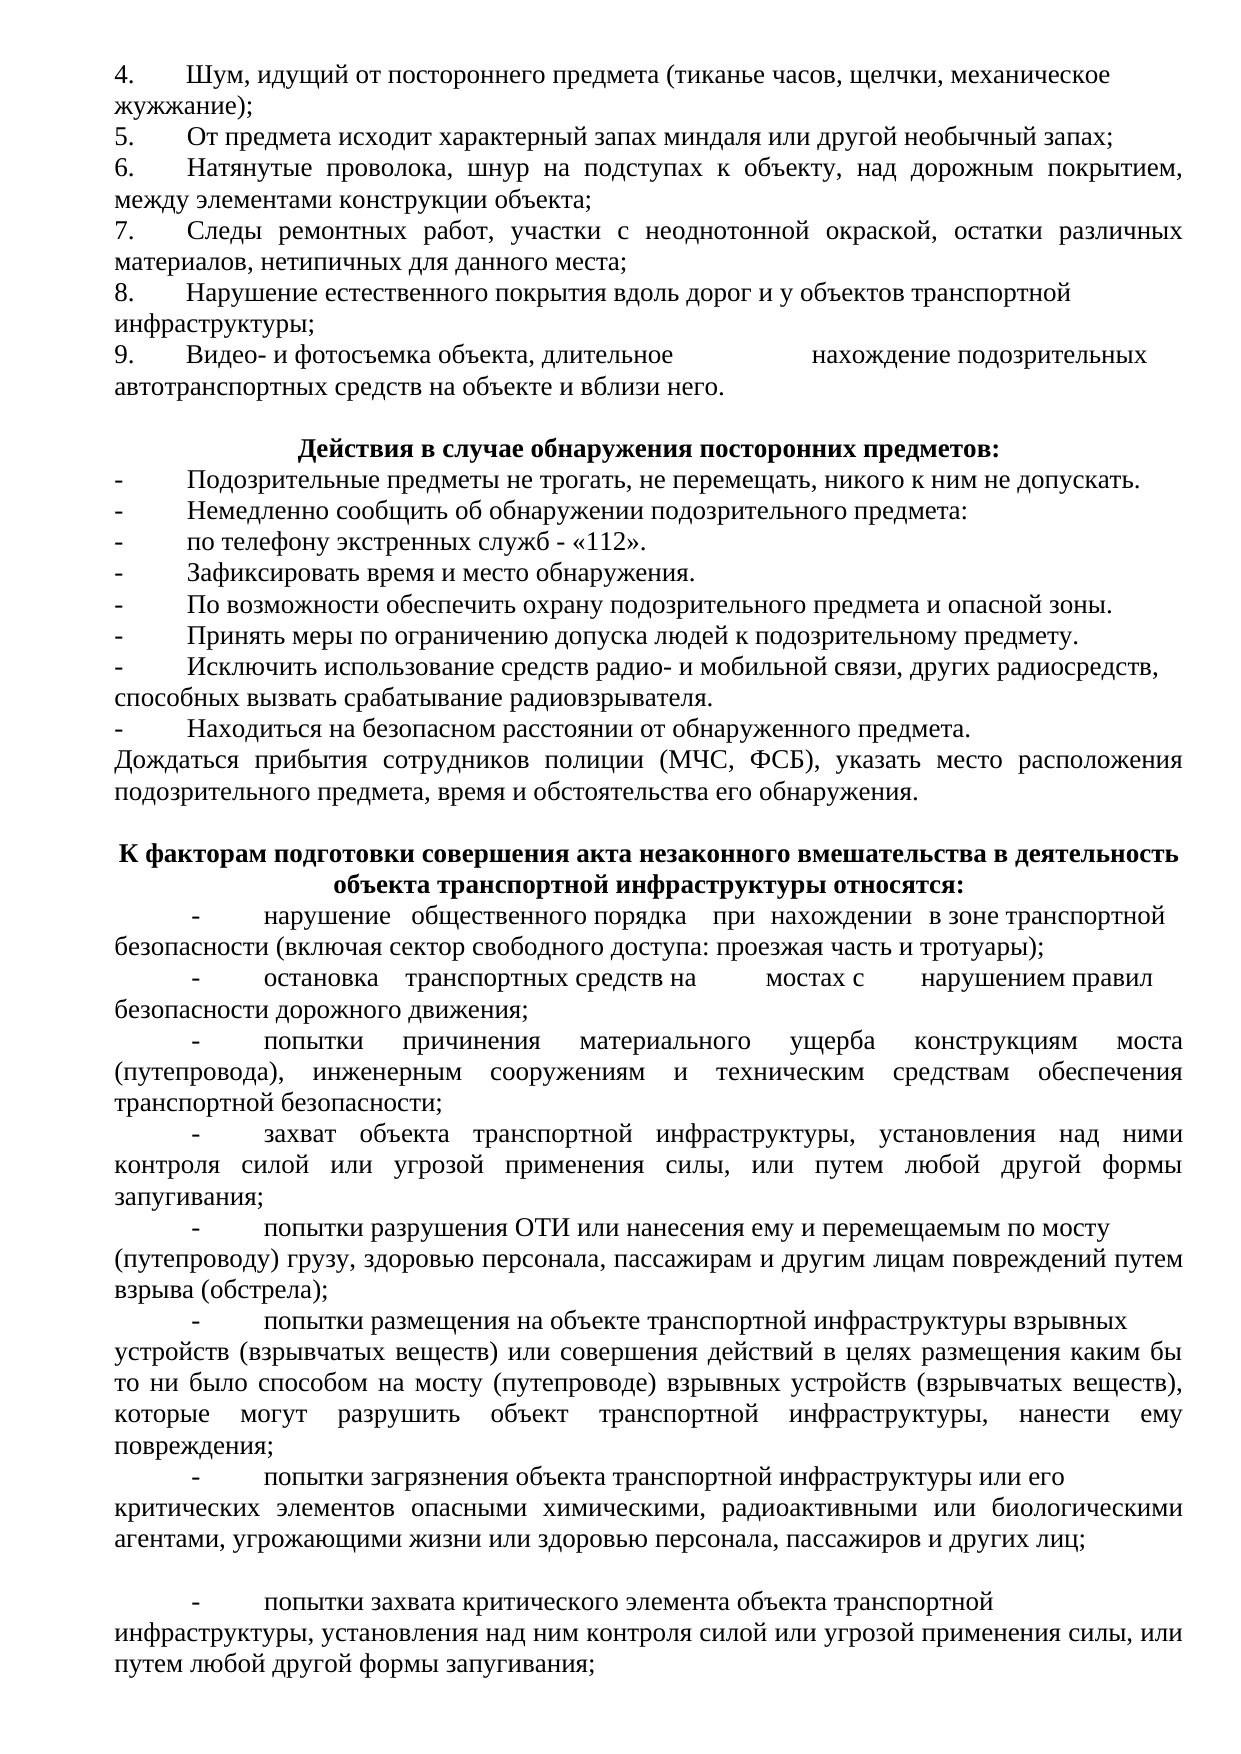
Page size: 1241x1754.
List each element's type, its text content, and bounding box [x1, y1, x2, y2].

list Исключить использование средств радио- и мобильной связи, других радиосредств, [114, 650, 1184, 681]
text критических элементов опасными химическими, радиоактивными или биологическими агентами, угрожающими жизни или здоровью персонала, пассажиров и других лиц; [114, 1491, 1184, 1553]
list попытки загрязнения объекта транспортной инфраструктуры или его [114, 1460, 1184, 1491]
list Нарушение естественного покрытия вдоль дорог и у объектов транспортной [114, 276, 1184, 307]
list От предмета исходит характерный запах миндаля или другой необычный запах; [114, 120, 1184, 152]
list захват объекта транспортной инфраструктуры, установления над ними контроля силой или угрозой применения силы, или путем любой другой формы запугивания; [114, 1117, 1184, 1211]
list попытки причинения материального ущерба конструкциям моста (путепровода), инженерным сооружениям и техническим средствам обеспечения транспортной безопасности; [114, 1024, 1184, 1117]
text (путепроводу) грузу, здоровью персонала, пассажирам и другим лицам повреждений путем взрыва (обстрела); [114, 1242, 1184, 1304]
text автотранспортных средств на объекте и вблизи него. [114, 369, 1184, 401]
list Шум, идущий от постороннего предмета (тиканье часов, щелчки, механическое [114, 58, 1184, 89]
list попытки захвата критического элемента объекта транспортной [114, 1584, 1184, 1616]
text К факторам подготовки совершения акта незаконного вмешательства в деятельность объекта транспортной инфраструктуры относятся: [114, 837, 1184, 899]
list нарушение общественного порядка при нахождении в зоне транспортной [114, 899, 1184, 930]
list попытки разрушения ОТИ или нанесения ему и перемещаемым по мосту [114, 1211, 1184, 1242]
list Находиться на безопасном расстоянии от обнаруженного предмета. [114, 712, 1184, 743]
list по телефону экстренных служб - «112». [114, 525, 1184, 557]
text безопасности дорожного движения; [114, 993, 1184, 1024]
list Следы ремонтных работ, участки с неоднотонной окраской, остатки различных материалов, нетипичных для данного места; [114, 214, 1184, 276]
text Действия в случае обнаружения посторонних предметов: [114, 432, 1184, 463]
text устройств (взрывчатых веществ) или совершения действий в целях размещения каким бы то ни было способом на мосту (путепроводе) взрывных устройств (взрывчатых веществ), которые могут разрушить объект транспортной инфраструктуры, нанести ему повреждения; [114, 1335, 1184, 1460]
text жужжание); [114, 89, 1184, 120]
text способных вызвать срабатывание радиовзрывателя. [114, 681, 1184, 712]
list Натянутые проволока, шнур на подступах к объекту, над дорожным покрытием, между элементами конструкции объекта; [114, 152, 1184, 214]
text безопасности (включая сектор свободного доступа: проезжая часть и тротуары); [114, 930, 1184, 962]
text инфраструктуры; [114, 307, 1184, 338]
list остановка транспортных средств на мостах с нарушением правил [114, 962, 1184, 993]
list Видео- и фотосъемка объекта, длительное нахождение подозрительных [114, 338, 1184, 369]
list попытки размещения на объекте транспортной инфраструктуры взрывных [114, 1304, 1184, 1335]
list По возможности обеспечить охрану подозрительного предмета и опасной зоны. [114, 588, 1184, 619]
text Дождаться прибытия сотрудников полиции (МЧС, ФСБ), указать место расположения подозрительного предмета, время и обстоятельства его обнаружения. [114, 743, 1184, 806]
list Принять меры по ограничению допуска людей к подозрительному предмету. [114, 619, 1184, 650]
list Подозрительные предметы не трогать, не перемещать, никого к ним не допускать. [114, 463, 1184, 494]
text инфраструктуры, установления над ним контроля силой или угрозой применения силы, или путем любой другой формы запугивания; [114, 1616, 1184, 1678]
list Немедленно сообщить об обнаружении подозрительного предмета: [114, 494, 1184, 525]
list Зафиксировать время и место обнаружения. [114, 557, 1184, 588]
